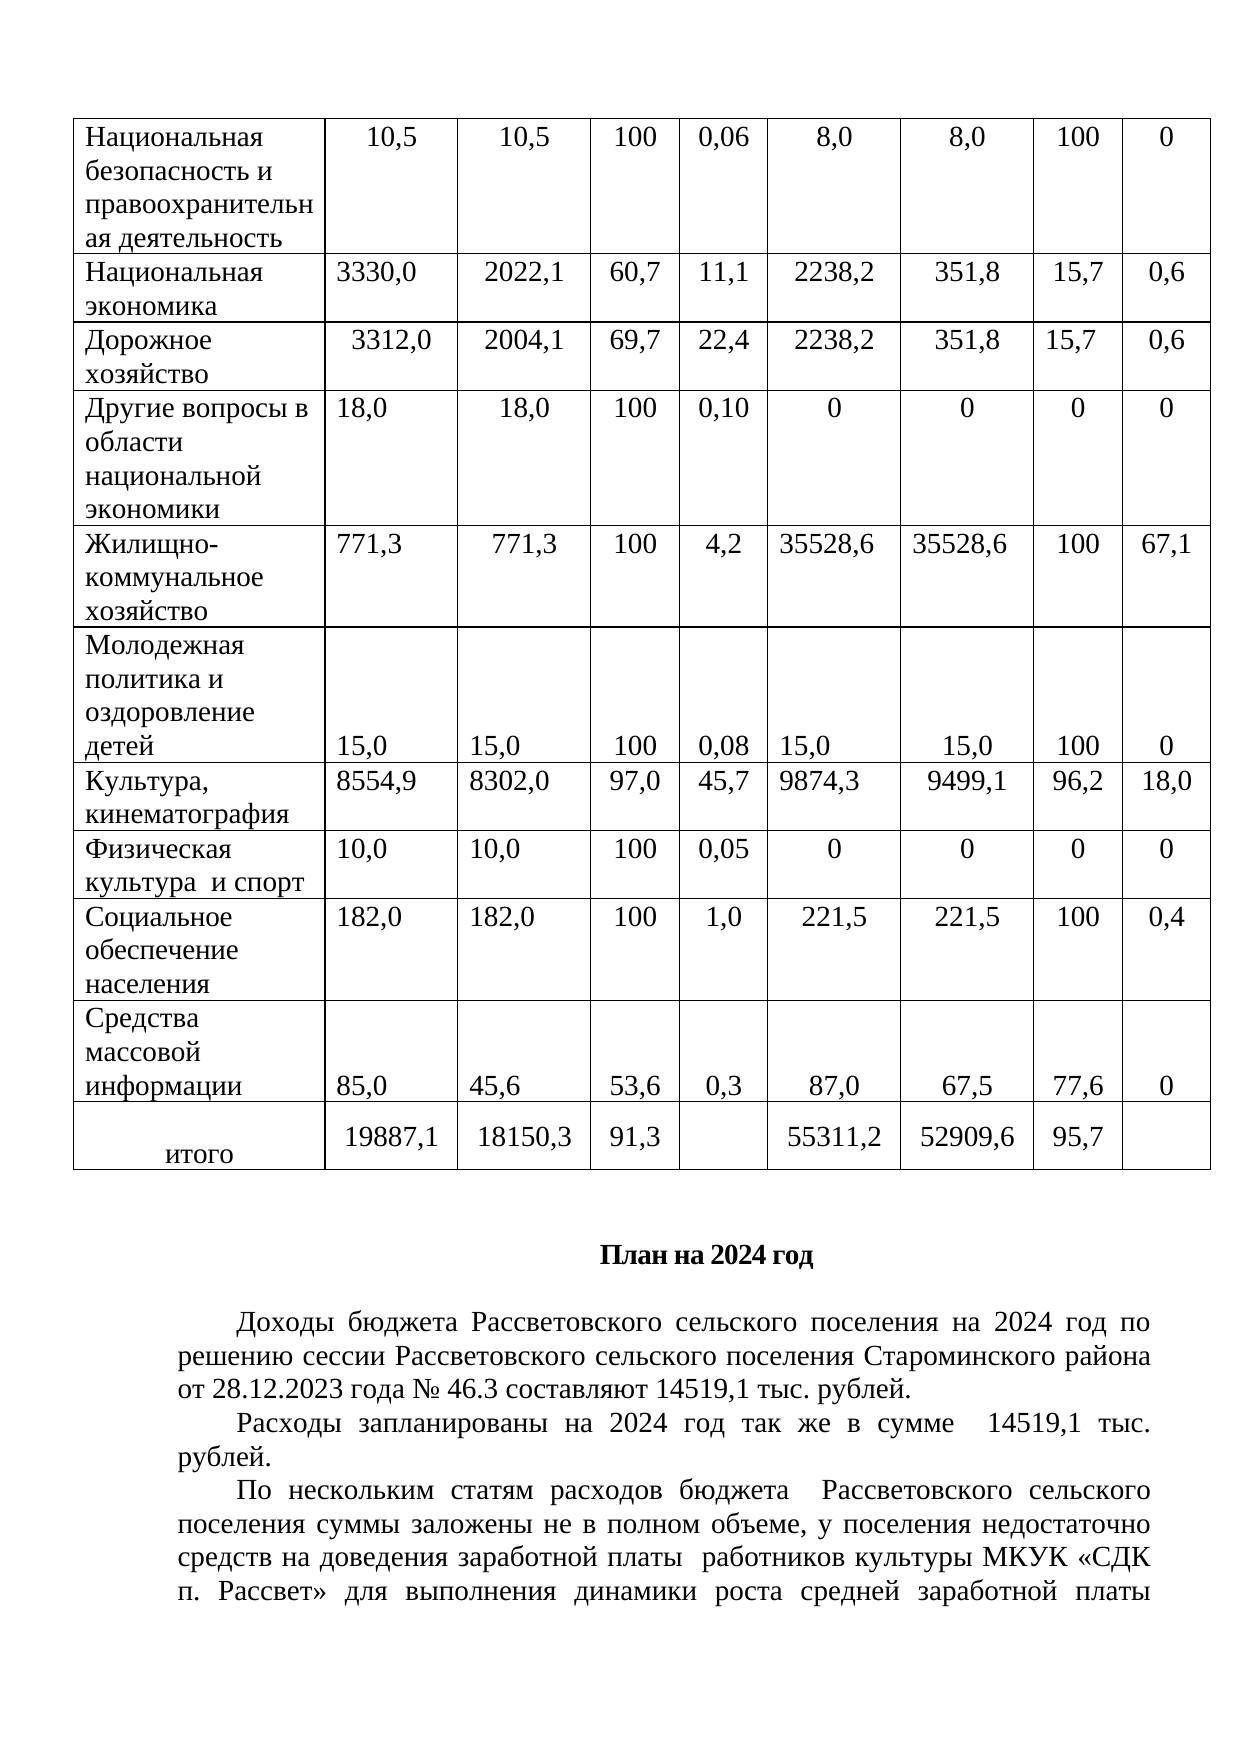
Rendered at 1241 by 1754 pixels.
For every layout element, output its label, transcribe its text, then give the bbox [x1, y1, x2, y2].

table_cell 100 [591, 391, 679, 525]
table_cell 0 [901, 831, 1033, 898]
table_cell 0,06 [680, 119, 767, 253]
table_cell 95,7 [1034, 1102, 1122, 1169]
table_cell 0 [1123, 391, 1210, 525]
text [177, 1472, 1152, 1606]
table_cell 100 [591, 119, 679, 253]
table_cell 0,10 [680, 391, 767, 525]
table_cell 0 [1123, 831, 1210, 898]
table_cell 100 [591, 899, 679, 999]
table_cell 9499,1 [901, 763, 1033, 830]
table_cell 67,1 [1123, 526, 1210, 626]
table_cell 10,0 [458, 831, 590, 898]
table_cell 3330,0 [326, 254, 457, 321]
table_cell 53,6 [591, 1001, 679, 1101]
table_cell 35528,6 [901, 526, 1033, 626]
table_cell 69,7 [591, 323, 679, 389]
table_cell 100 [1034, 628, 1122, 762]
table_cell 351,8 [901, 323, 1033, 389]
table_cell 0 [1123, 628, 1210, 762]
table_cell 100 [591, 628, 679, 762]
table_cell 771,3 [326, 526, 457, 626]
table_cell 18,0 [458, 391, 590, 525]
table_cell Социальное обеспечение населения [74, 899, 324, 999]
table_cell 10,5 [326, 119, 457, 253]
table_cell 45,6 [458, 1001, 590, 1101]
table_cell 182,0 [326, 899, 457, 999]
table_cell 96,2 [1034, 763, 1122, 830]
text План на 2024 год [177, 1237, 1152, 1271]
table_cell 2004,1 [458, 323, 590, 389]
table_cell 0,6 [1123, 254, 1210, 321]
table_cell 182,0 [458, 899, 590, 999]
table_cell 35528,6 [768, 526, 900, 626]
table_cell 2238,2 [768, 323, 900, 389]
table_cell 100 [1034, 526, 1122, 626]
table_cell 100 [1034, 899, 1122, 999]
table_cell 0 [1123, 1001, 1210, 1101]
table_cell 221,5 [768, 899, 900, 999]
table_cell 18,0 [326, 391, 457, 525]
table_cell 60,7 [591, 254, 679, 321]
table_cell 2022,1 [458, 254, 590, 321]
table_cell Другие вопросы в области национальной экономики [74, 391, 324, 525]
table_cell 45,7 [680, 763, 767, 830]
table_cell 0 [1034, 831, 1122, 898]
table_cell 0,4 [1123, 899, 1210, 999]
table_cell 0 [1034, 391, 1122, 525]
table_cell 18150,3 [458, 1102, 590, 1169]
table_cell 18,0 [1123, 763, 1210, 830]
table_cell 10,0 [326, 831, 457, 898]
table_cell 87,0 [768, 1001, 900, 1101]
table_cell 85,0 [326, 1001, 457, 1101]
text Доходы бюджета Рассветовского сельского поселения на 2024 год по решению сессии Рассветовского сельского поселения Староминского района от 28.12.2023 года № 46.3 составляют 14519,1 тыс. рублей. [177, 1304, 1152, 1405]
table_cell 351,8 [901, 254, 1033, 321]
table_cell 15,0 [768, 628, 900, 762]
table_cell 0 [768, 391, 900, 525]
table_cell 9874,3 [768, 763, 900, 830]
table_cell 77,6 [1034, 1001, 1122, 1101]
table_cell 15,7 [1034, 254, 1122, 321]
table_cell 1,0 [680, 899, 767, 999]
table_cell 19887,1 [326, 1102, 457, 1169]
table_cell Молодежная политика и оздоровление детей [74, 628, 324, 762]
table_cell 0,05 [680, 831, 767, 898]
table_cell 22,4 [680, 323, 767, 389]
table_cell 8302,0 [458, 763, 590, 830]
table_cell Дорожное хозяйство [74, 323, 324, 389]
table_cell [680, 1102, 767, 1169]
table_cell 0 [1123, 119, 1210, 253]
table_cell 15,0 [901, 628, 1033, 762]
table_cell 8,0 [768, 119, 900, 253]
table_cell 3312,0 [326, 323, 457, 389]
table_cell 100 [1034, 119, 1122, 253]
table_cell 67,5 [901, 1001, 1033, 1101]
table_cell [1123, 1102, 1210, 1169]
table_cell 15,7 [1034, 323, 1122, 389]
table_cell 11,1 [680, 254, 767, 321]
table_cell 0 [768, 831, 900, 898]
table_cell Национальная экономика [74, 254, 324, 321]
table_cell 10,5 [458, 119, 590, 253]
table_cell 2238,2 [768, 254, 900, 321]
table_cell 771,3 [458, 526, 590, 626]
table_cell 4,2 [680, 526, 767, 626]
table_cell 55311,2 [768, 1102, 900, 1169]
table_cell 8554,9 [326, 763, 457, 830]
table_cell 97,0 [591, 763, 679, 830]
text Расходы запланированы на 2024 год так же в сумме 14519,1 тыс. рублей. [177, 1405, 1152, 1472]
table_cell 0,08 [680, 628, 767, 762]
table_cell 0 [901, 391, 1033, 525]
table_cell 0,3 [680, 1001, 767, 1101]
table_cell 100 [591, 831, 679, 898]
table_cell Средства массовой информации [74, 1001, 324, 1101]
table_cell 100 [591, 526, 679, 626]
table_cell Национальная безопасность и правоохранительная деятельность [74, 119, 324, 253]
table_cell 8,0 [901, 119, 1033, 253]
table_cell 15,0 [326, 628, 457, 762]
table_cell Физическая культура и спорт [74, 831, 324, 898]
table_cell 0,6 [1123, 323, 1210, 389]
table_cell 221,5 [901, 899, 1033, 999]
table_cell 15,0 [458, 628, 590, 762]
table_cell 91,3 [591, 1102, 679, 1169]
table_cell 52909,6 [901, 1102, 1033, 1169]
